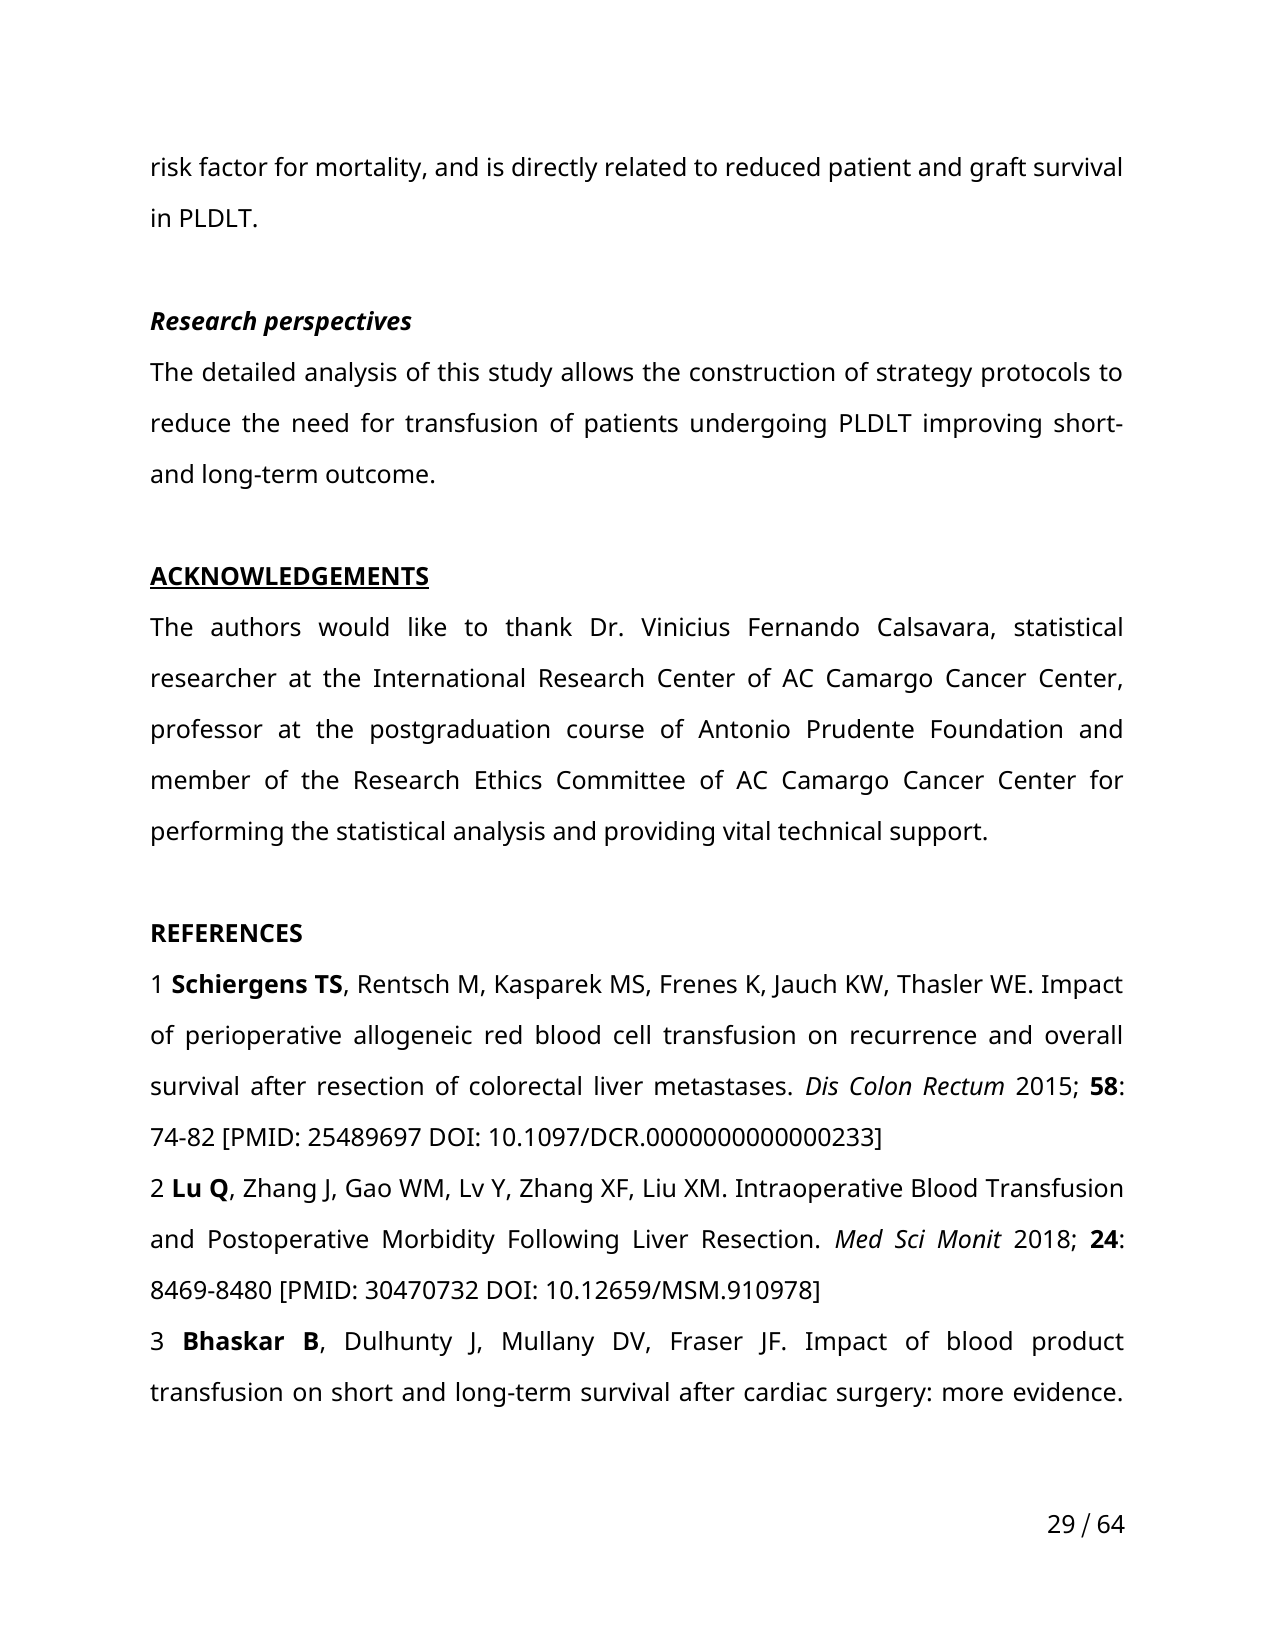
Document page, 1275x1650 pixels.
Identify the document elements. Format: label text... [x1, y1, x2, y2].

text 2 Lu Q, Zhang J, Gao WM, Lv Y, Zhang XF, Liu XM. Intraoperative Blood Transfusion and Postoperative Morbidity Following Liver Resection. Med Sci Monit 2018; 24: 8469-8480 [PMID: 30470732 DOI: 10.12659/MSM.910978] [150, 1171, 1125, 1307]
text The detailed analysis of this study allows the construction of strategy protocols to reduce the need for transfusion of patients undergoing PLDLT improving short- and long-term outcome. [150, 354, 1125, 490]
text REFERENCES [150, 916, 1125, 950]
text 1 Schiergens TS, Rentsch M, Kasparek MS, Frenes K, Jauch KW, Thasler WE. Impact of perioperative allogeneic red blood cell transfusion on recurrence and overall survival after resection of colorectal liver metastases. Dis Colon Rectum 2015; 58: 74-82 [PMID: 25489697 DOI: 10.1097/DCR.0000000000000233] [150, 967, 1125, 1154]
text The authors would like to thank Dr. Vinicius Fernando Calsavara, statistical researcher at the International Research Center of AC Camargo Cancer Center, professor at the postgraduation course of Antonio Prudente Foundation and member of the Research Ethics Committee of AC Camargo Cancer Center for performing the statistical analysis and providing vital technical support. [150, 609, 1125, 848]
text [150, 1324, 1125, 1409]
text Research perspectives [150, 303, 1125, 337]
text ACKNOWLEDGEMENTS [150, 558, 1125, 592]
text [150, 150, 1125, 235]
